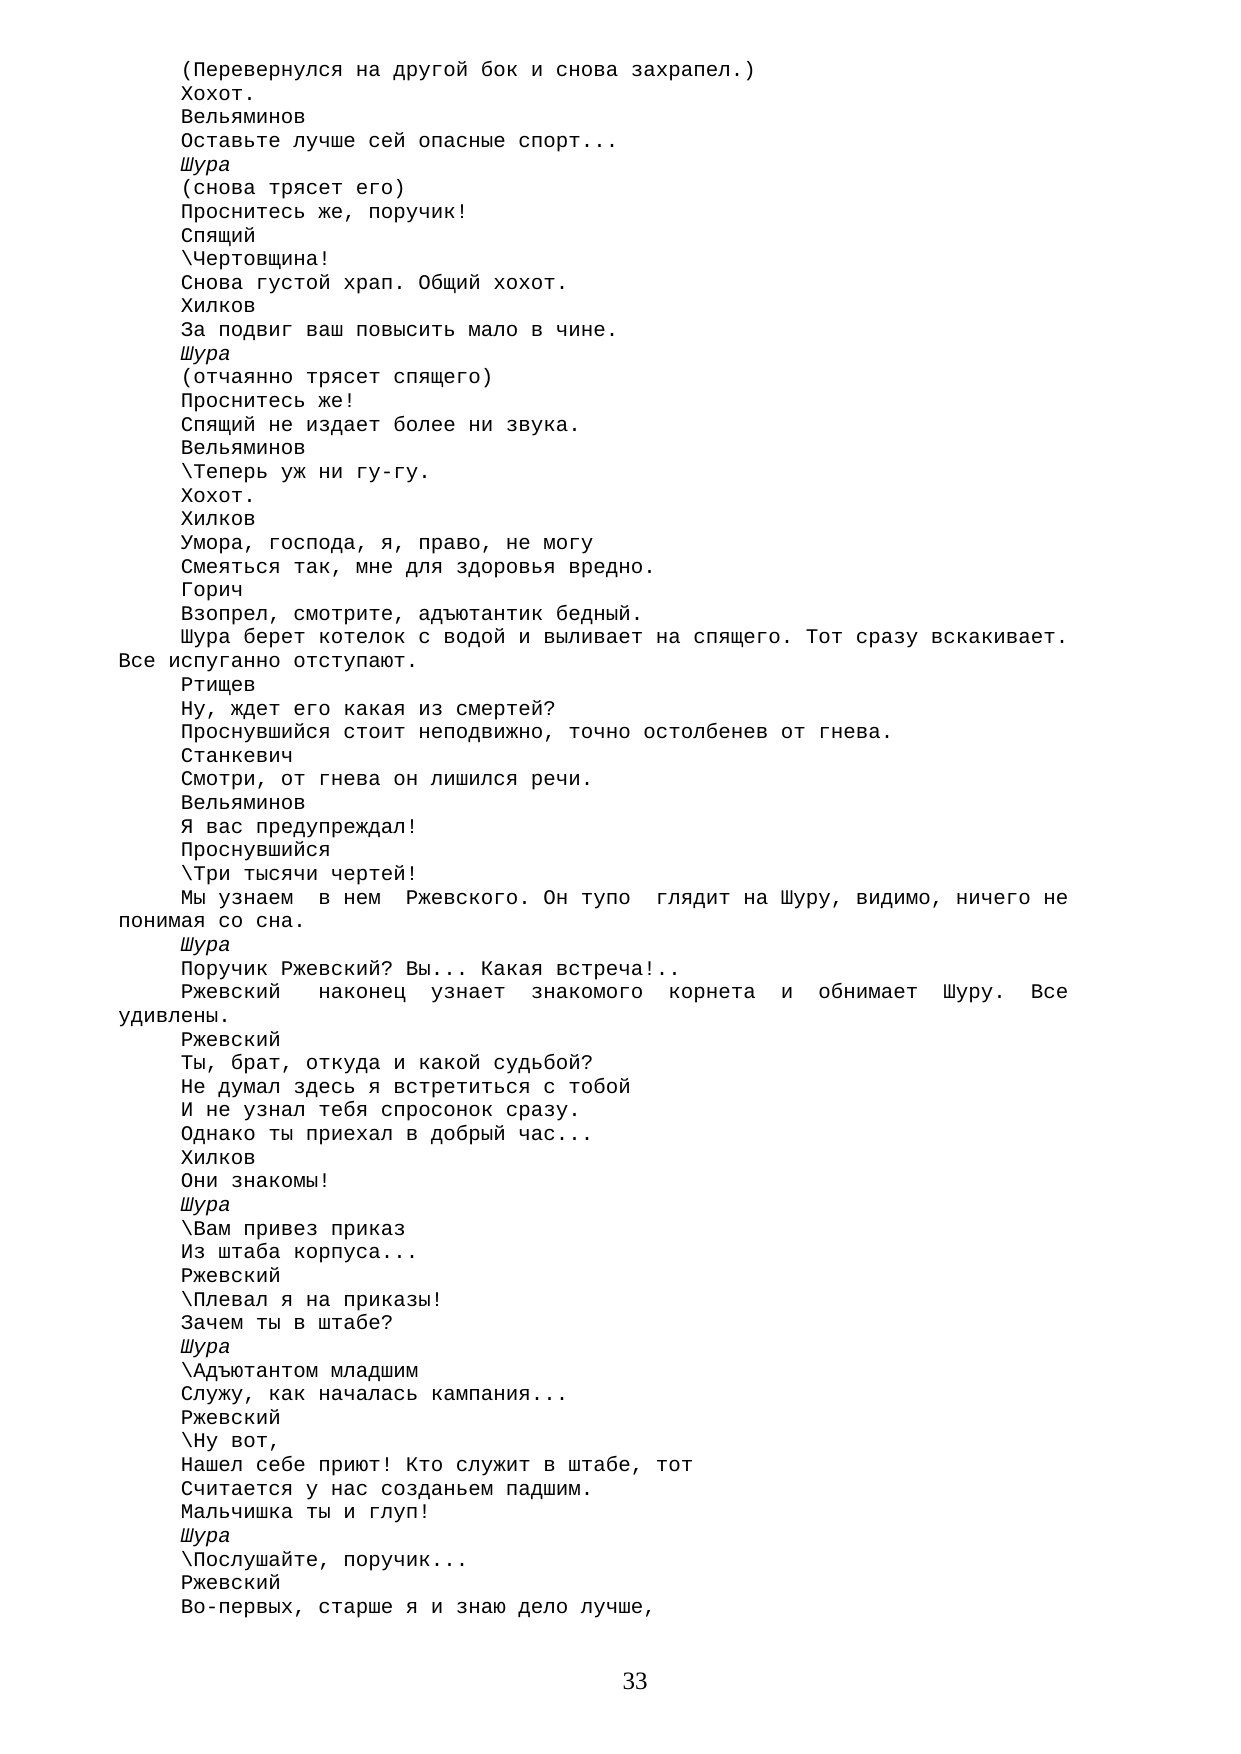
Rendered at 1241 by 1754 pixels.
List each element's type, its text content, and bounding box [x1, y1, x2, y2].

text Шура [118, 934, 1152, 958]
text \Послушайте, поручик... [118, 1549, 1152, 1572]
text За подвиг ваш повысить мало в чине. [118, 319, 1152, 343]
text Смеяться так, мне для здоровья вредно. [118, 556, 1152, 579]
text Считается у нас созданьем падшим. [118, 1478, 1152, 1501]
text Вельяминов [118, 106, 1152, 130]
text понимая со сна. [118, 910, 1152, 934]
text Проснувшийся [118, 839, 1152, 863]
text Мальчишка ты и глуп! [118, 1501, 1152, 1525]
text Спящий не издаeт более ни звука. [118, 414, 1152, 437]
text Вельяминов [118, 792, 1152, 816]
text Зачем ты в штабе? [118, 1312, 1152, 1336]
text Хилков [118, 508, 1152, 532]
text Вельяминов [118, 437, 1152, 461]
text Горич [118, 579, 1152, 603]
text Шура [118, 154, 1152, 177]
text Однако ты приехал в добрый час... [118, 1123, 1152, 1147]
text Хилков [118, 1147, 1152, 1170]
text Хилков [118, 296, 1152, 319]
text Шура [118, 1525, 1152, 1549]
text Проснитесь же, поручик! [118, 201, 1152, 224]
text Шура [118, 1336, 1152, 1359]
text Мы узнаeм в нeм Ржевского. Он тупо глядит на Шуру, видимо, ничего не [118, 887, 1152, 910]
text Шура [118, 343, 1152, 366]
text удивлены. [118, 1005, 1152, 1028]
text Ты, брат, откуда и какой судьбой? [118, 1052, 1152, 1076]
text Проснувшийся стоит неподвижно, точно остолбенев от гнева. [118, 721, 1152, 745]
text Ржевский наконец узнаeт знакомого корнета и обнимает Шуру. Все [118, 981, 1152, 1005]
text Из штаба корпуса... [118, 1241, 1152, 1265]
text Не думал здесь я встретиться с тобой [118, 1076, 1152, 1099]
text Ржевский [118, 1028, 1152, 1052]
text Они знакомы! [118, 1170, 1152, 1194]
text Служу, как началась кампания... [118, 1383, 1152, 1407]
text Хохот. [118, 83, 1152, 106]
text \Вам привeз приказ [118, 1218, 1152, 1241]
text \Три тысячи чертей! [118, 863, 1152, 887]
text Ржевский [118, 1572, 1152, 1596]
text Умора, господа, я, право, не могу [118, 532, 1152, 556]
text Смотри, от гнева он лишился речи. [118, 768, 1152, 792]
text Хохот. [118, 485, 1152, 508]
text Я вас предупреждал! [118, 816, 1152, 839]
text \Чертовщина! [118, 248, 1152, 272]
text Снова густой храп. Общий хохот. [118, 272, 1152, 296]
text Во-первых, старше я и знаю дело лучше, [118, 1596, 1152, 1620]
text \Адъютантом младшим [118, 1359, 1152, 1383]
text (отчаянно трясeт спящего) [118, 366, 1152, 390]
text Шура берeт котелок с водой и выливает на спящего. Тот сразу вскакивает. [118, 627, 1152, 650]
text Нашeл себе приют! Кто служит в штабе, тот [118, 1454, 1152, 1478]
text \Плевал я на приказы! [118, 1289, 1152, 1312]
text Ржевский [118, 1265, 1152, 1289]
text (Перевернулся на другой бок и снова захрапел.) [118, 59, 1152, 83]
text Взопрел, смотрите, адъютантик бедный. [118, 603, 1152, 627]
text Станкевич [118, 745, 1152, 768]
text Проснитесь же! [118, 390, 1152, 414]
text Ну, ждeт его какая из смертей? [118, 697, 1152, 721]
text Спящий [118, 224, 1152, 248]
text И не узнал тебя спросонок сразу. [118, 1099, 1152, 1123]
text Все испуганно отступают. [118, 650, 1152, 674]
text \Ну вот, [118, 1431, 1152, 1454]
text Оставьте лучше сей опасные спорт... [118, 130, 1152, 154]
text \Теперь уж ни гу-гу. [118, 461, 1152, 485]
text Шура [118, 1194, 1152, 1218]
text Ржевский [118, 1407, 1152, 1431]
text Ртищев [118, 674, 1152, 697]
text Поручик Ржевский? Вы... Какая встреча!.. [118, 958, 1152, 981]
text (снова трясeт его) [118, 177, 1152, 201]
